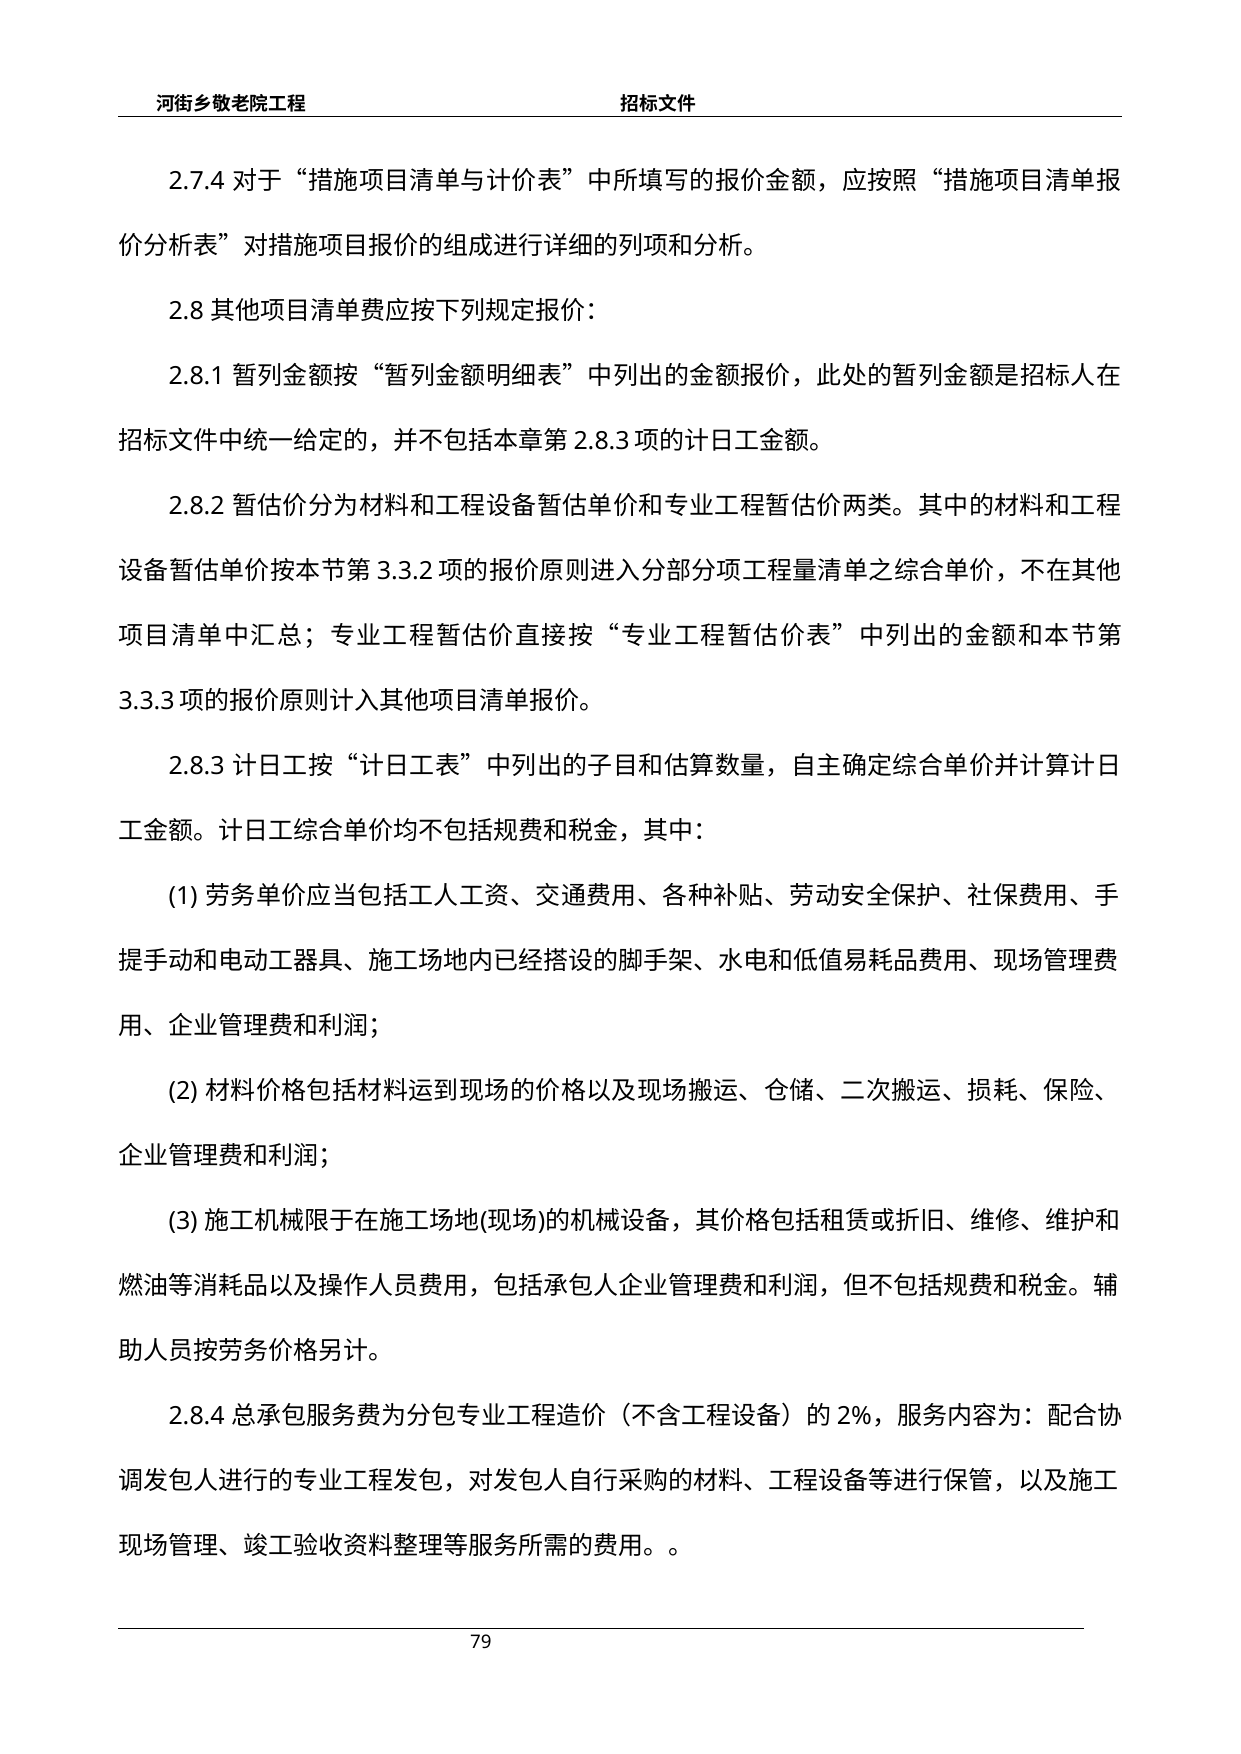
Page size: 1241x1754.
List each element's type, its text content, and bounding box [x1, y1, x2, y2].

text 2.8.1 暂列金额按“暂列金额明细表”中列出的金额报价，此处的暂列金额是招标人在招标文件中统一给定的，并不包括本章第2.8.3项的计日工金额。 [118, 341, 1122, 471]
text 2.8 其他项目清单费应按下列规定报价： [118, 276, 1122, 341]
text 2.8.4 总承包服务费为分包专业工程造价（不含工程设备）的2%，服务内容为：配合协调发包人进行的专业工程发包，对发包人自行采购的材料、工程设备等进行保管，以及施工现场管理、竣工验收资料整理等服务所需的费用。。 [118, 1381, 1122, 1576]
text (1) 劳务单价应当包括工人工资、交通费用、各种补贴、劳动安全保护、社保费用、手提手动和电动工器具、施工场地内已经搭设的脚手架、水电和低值易耗品费用、现场管理费用、企业管理费和利润； [118, 861, 1122, 1056]
text (3) 施工机械限于在施工场地(现场)的机械设备，其价格包括租赁或折旧、维修、维护和燃油等消耗品以及操作人员费用，包括承包人企业管理费和利润，但不包括规费和税金。辅助人员按劳务价格另计。 [118, 1186, 1122, 1381]
text 2.8.3 计日工按“计日工表”中列出的子目和估算数量，自主确定综合单价并计算计日工金额。计日工综合单价均不包括规费和税金，其中： [118, 731, 1122, 861]
text 2.8.2 暂估价分为材料和工程设备暂估单价和专业工程暂估价两类。其中的材料和工程设备暂估单价按本节第3.3.2项的报价原则进入分部分项工程量清单之综合单价，不在其他项目清单中汇总；专业工程暂估价直接按“专业工程暂估价表”中列出的金额和本节第3.3.3项的报价原则计入其他项目清单报价。 [118, 471, 1122, 731]
text (2) 材料价格包括材料运到现场的价格以及现场搬运、仓储、二次搬运、损耗、保险、企业管理费和利润； [118, 1056, 1122, 1186]
text 2.7.4 对于“措施项目清单与计价表”中所填写的报价金额，应按照“措施项目清单报价分析表”对措施项目报价的组成进行详细的列项和分析。 [118, 146, 1122, 276]
